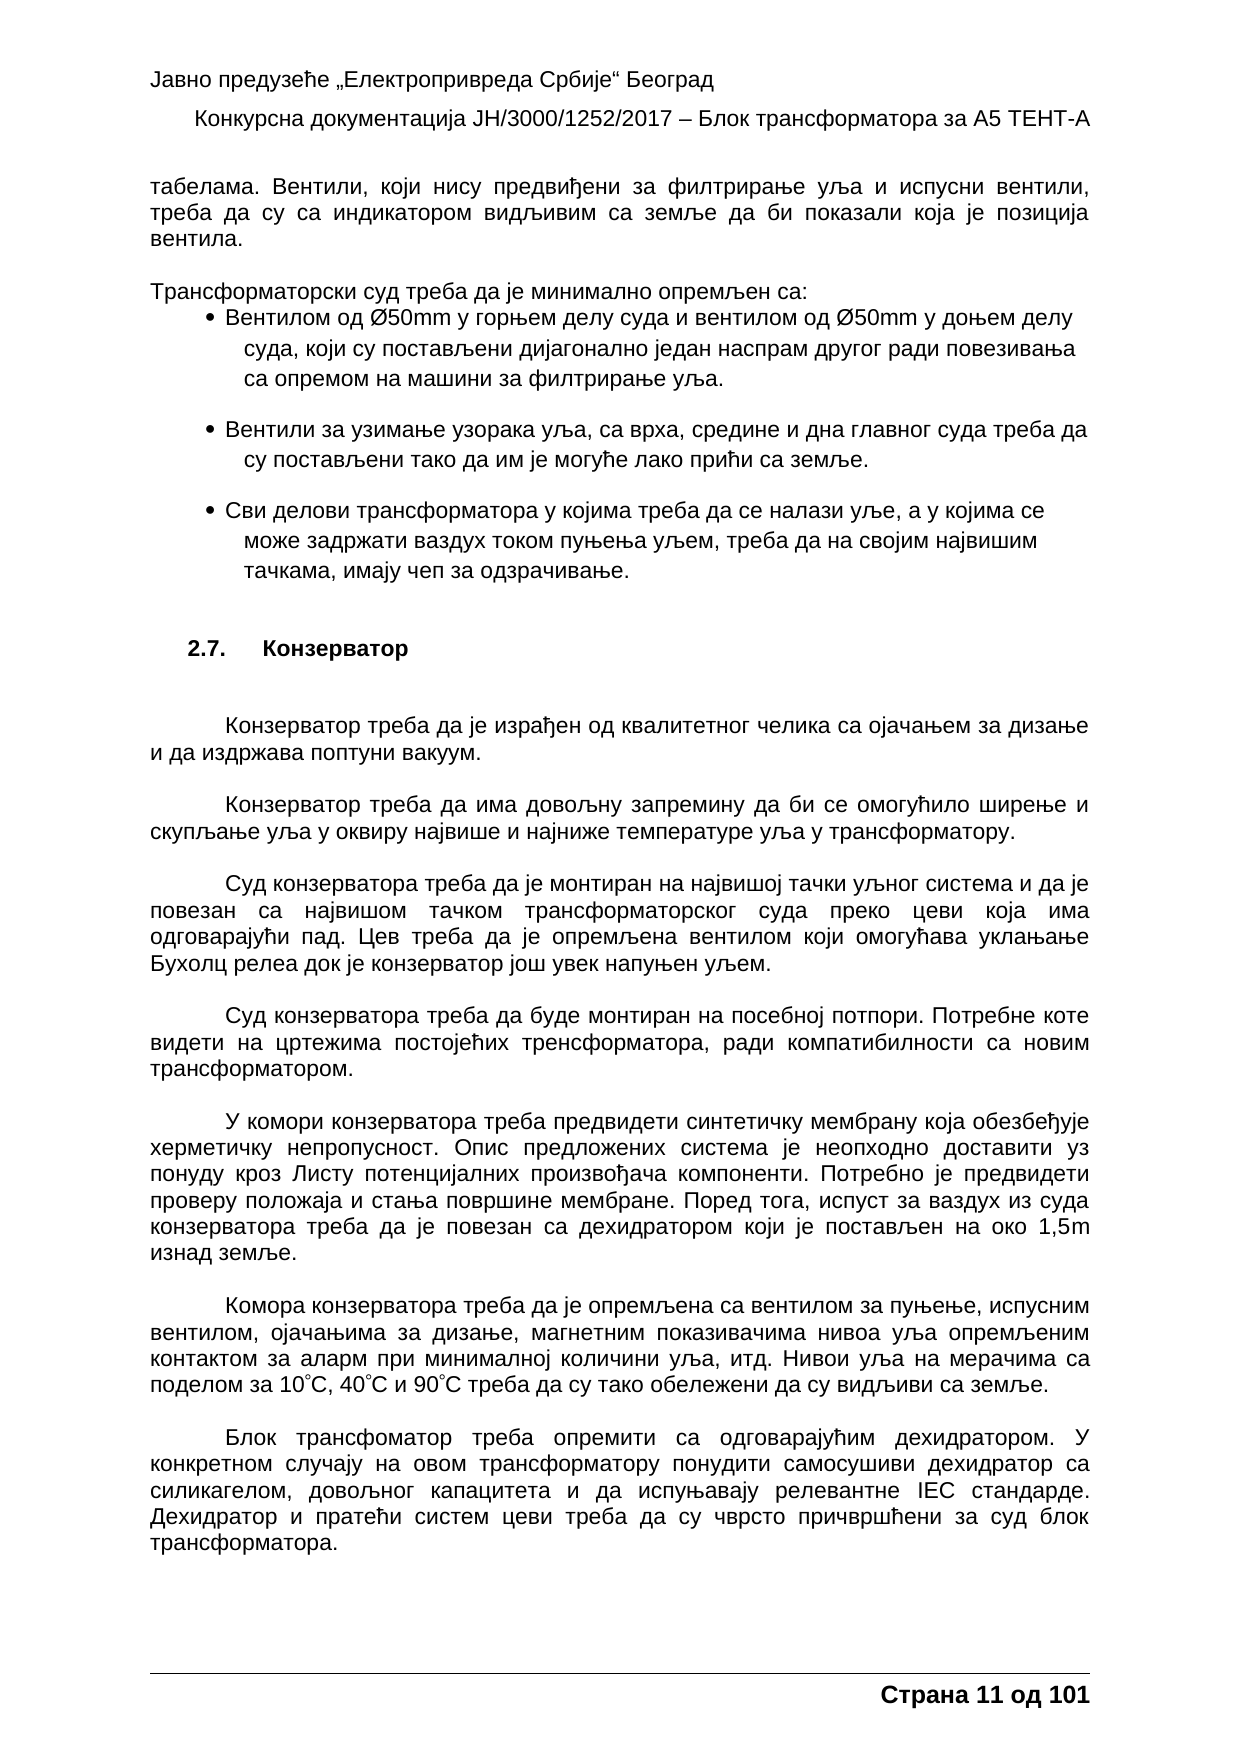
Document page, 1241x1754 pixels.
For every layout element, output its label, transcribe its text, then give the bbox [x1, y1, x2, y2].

text Конзерватор треба да има довољну запремину да би се омогућило ширење и скупљање уља у оквиру највише и најниже температуре уља у трансформатору. [150, 791, 1090, 844]
list Вентили за узимање узорака уља, са врха, средине и дна главног суда треба да су постављени тако да им је могуће лако прићи са земље. [206, 416, 1090, 472]
list Сви делови трансформатора у којима треба да се налази уље, а у којима се може задржати ваздух током пуњења уљем, треба да на својим највишим тачкама, имају чеп за одзрачивање. [206, 497, 1090, 584]
text Блок трансфоматор треба опремити са одговарајућим дехидратором. У конкретном случају на овом трансформатору понудити самосушиви дехидратор са силикагелом, довољног капацитета и да испуњавају релевантне IEC стандарде. Дехидратор и пратећи систем цеви треба да су чврсто причвршћени за суд блок трансформатора. [150, 1424, 1090, 1556]
text У комори конзерватора треба предвидети синтетичку мембрану која обезбеђује херметичку непропусност. Опис предложених система је неопходно доставити уз понуду кроз Листу потенцијалних произвођача компоненти. Потребно је предвидети проверу положаја и стања површине мембране. Поред тога, испуст за ваздух из суда конзерватора треба да је повезан са дехидратором који је постављен на око 1,5m изнад земље. [150, 1108, 1090, 1266]
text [150, 173, 1090, 252]
text Комора конзерватора треба да је опремљена са вентилом за пуњење, испусним вентилом, ојачањима за дизање, магнетним показивачима нивоа уља опремљеним контактом за аларм при минималној количини уља, итд. Нивои уља на мерачима са поделом за 10С, 40С и 90С треба да су тако обележени да су видљиви са земље. [150, 1292, 1090, 1397]
list Конзерватор [187, 635, 1090, 661]
text Суд конзерватора треба да је монтиран на највишој тачки уљног система и да је повезан са највишом тачком трансформаторског суда преко цеви која има одговарајући пад. Цев треба да је опремљена вентилом који омогућава уклањање Бухолц релеа док је конзерватор још увек напуњен уљем. [150, 870, 1090, 976]
list Вентилом од Ø50mm у горњем делу суда и вентилом од Ø50mm у доњем делу суда, који су постављени дијагонално један наспрам другог ради повезивања са опремом на машини за филтрирање уља. [206, 304, 1090, 391]
text Трансформаторски суд треба да је минимално опремљен са: [150, 278, 1090, 304]
text Конзерватор треба да је израђен од квалитетног челика са ојачањем за дизање и да издржава поптуни вакуум. [150, 712, 1090, 765]
text Суд конзерватора треба да буде монтиран на посебној потпори. Потребне коте видети на цртежима постојећих тренсформатора, ради компатибилности са новим трансформатором. [150, 1002, 1090, 1081]
